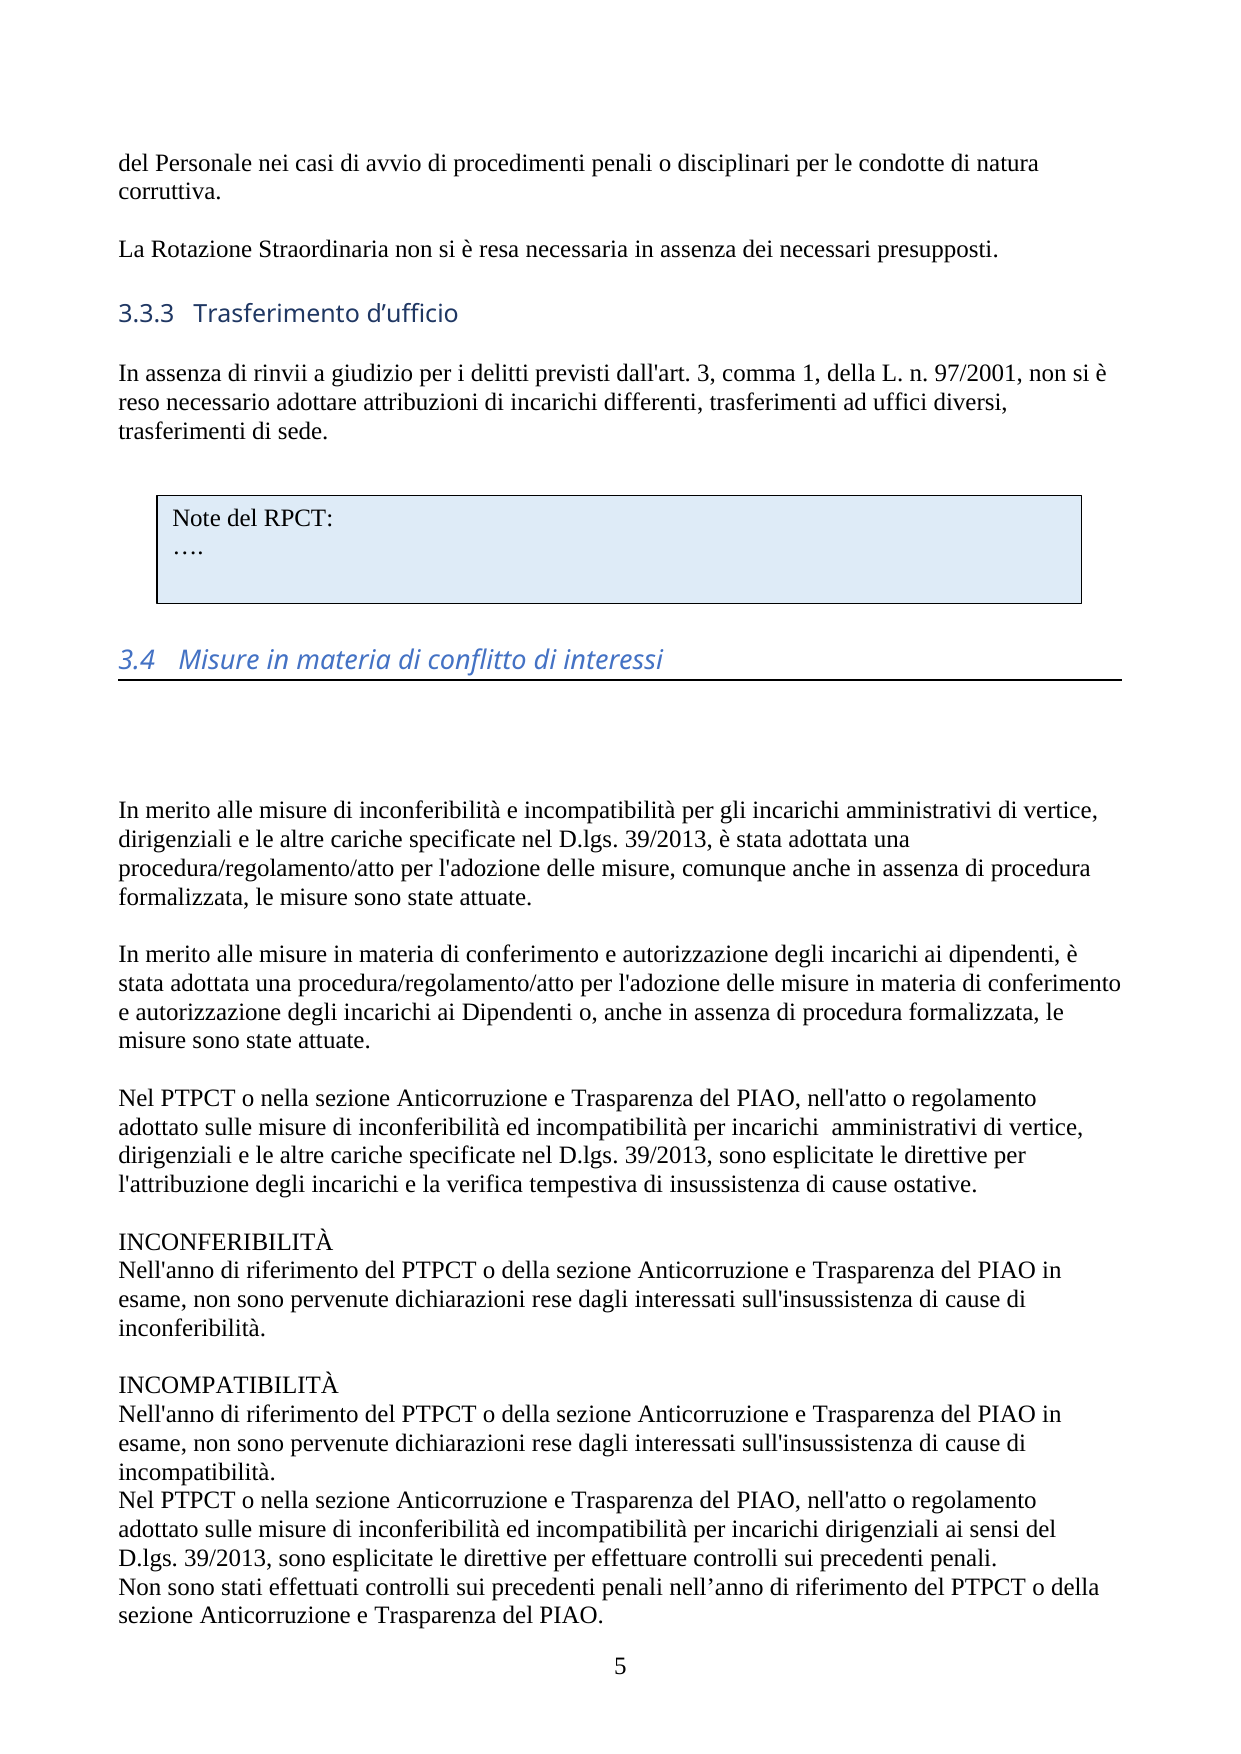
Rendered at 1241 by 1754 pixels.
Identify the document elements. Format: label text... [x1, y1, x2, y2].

subtitle Misure in materia di conflitto di interessi [118, 641, 1122, 679]
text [118, 148, 1122, 205]
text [118, 796, 1122, 1629]
text In assenza di rinvii a giudizio per i delitti previsti dall'art. 3, comma 1, della L. n. 97/2001, non si è reso necessario adottare attribuzioni di incarichi differenti, trasferimenti ad uffici diversi, trasferimenti di sede. [118, 358, 1122, 444]
subtitle Trasferimento d’ufficio [118, 296, 1122, 329]
text La Rotazione Straordinaria non si è resa necessaria in assenza dei necessari presupposti. [118, 234, 1122, 263]
